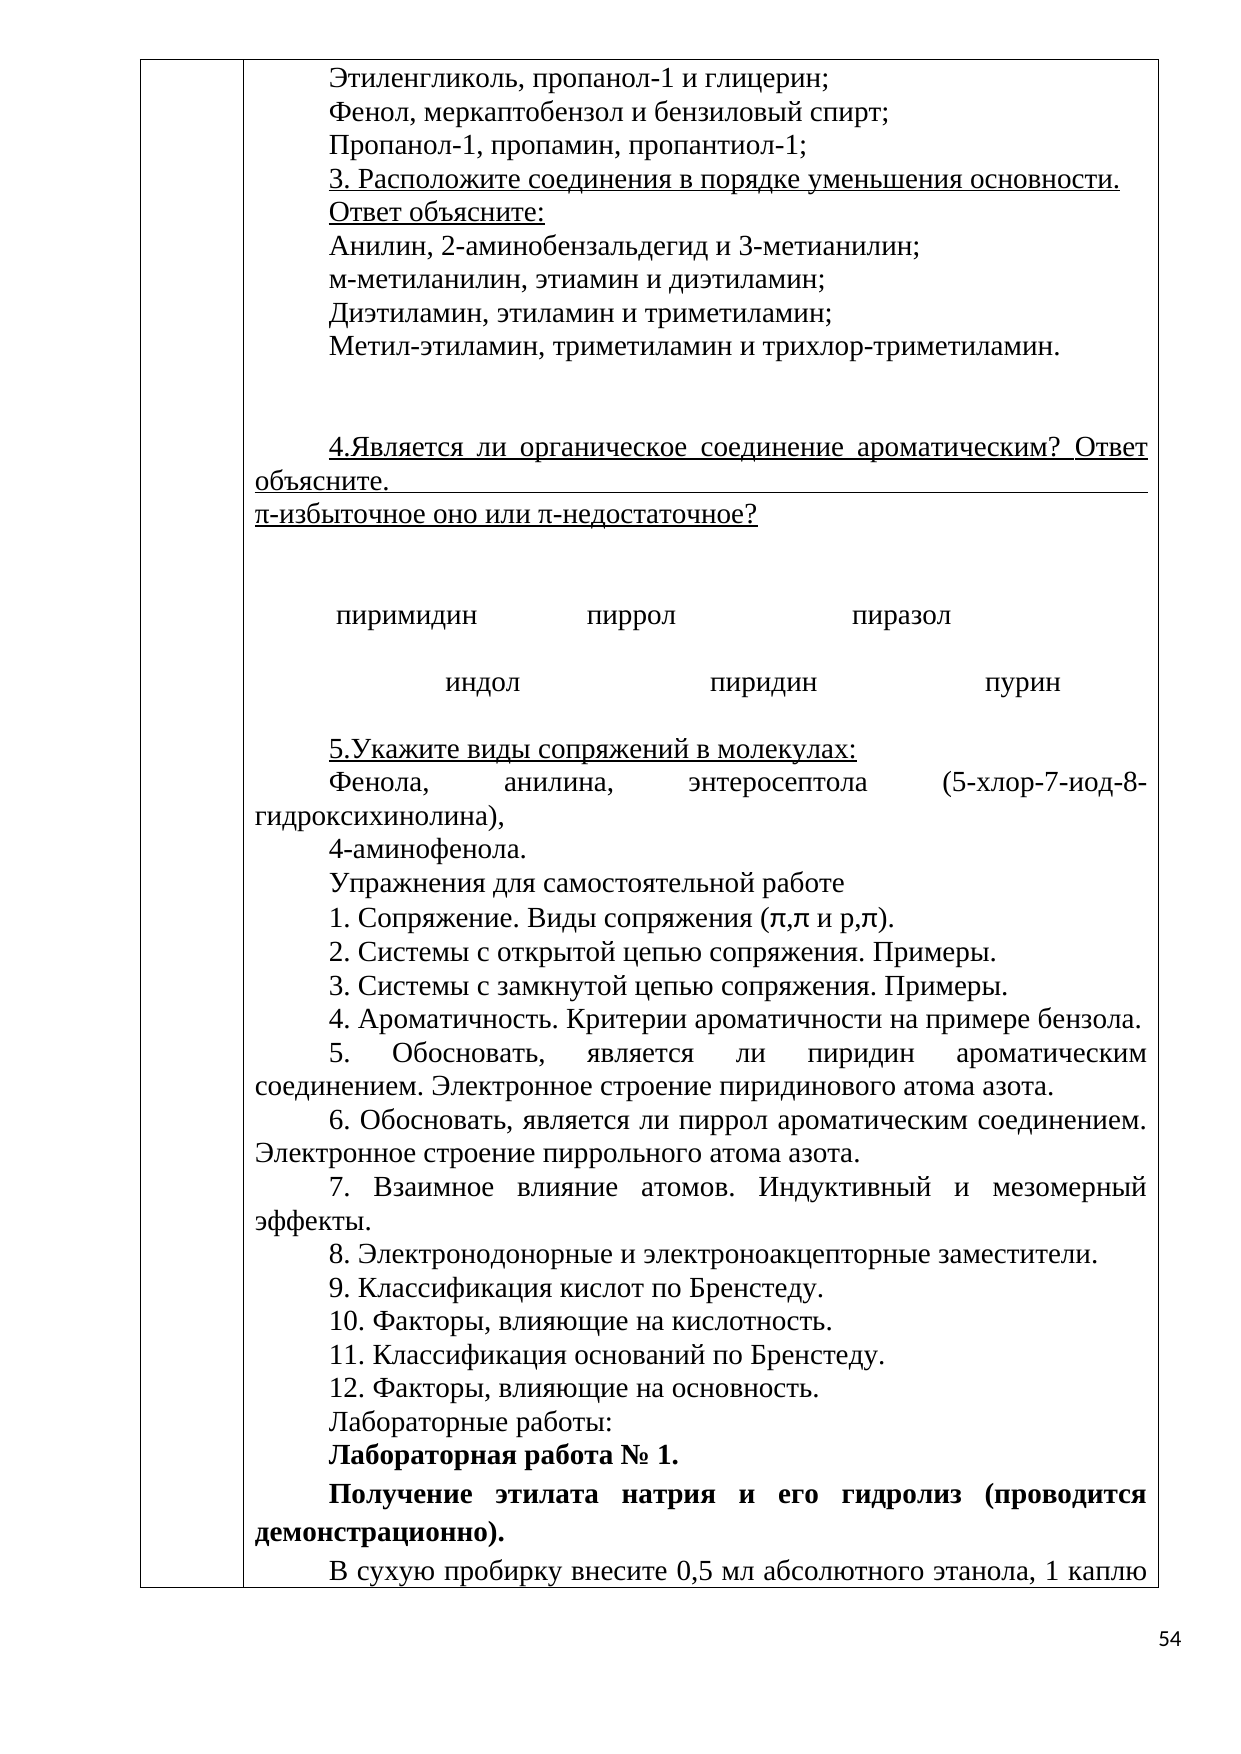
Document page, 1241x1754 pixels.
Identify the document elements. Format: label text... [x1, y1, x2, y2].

table_cell 3 [141, 60, 243, 1587]
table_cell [244, 60, 1158, 1587]
